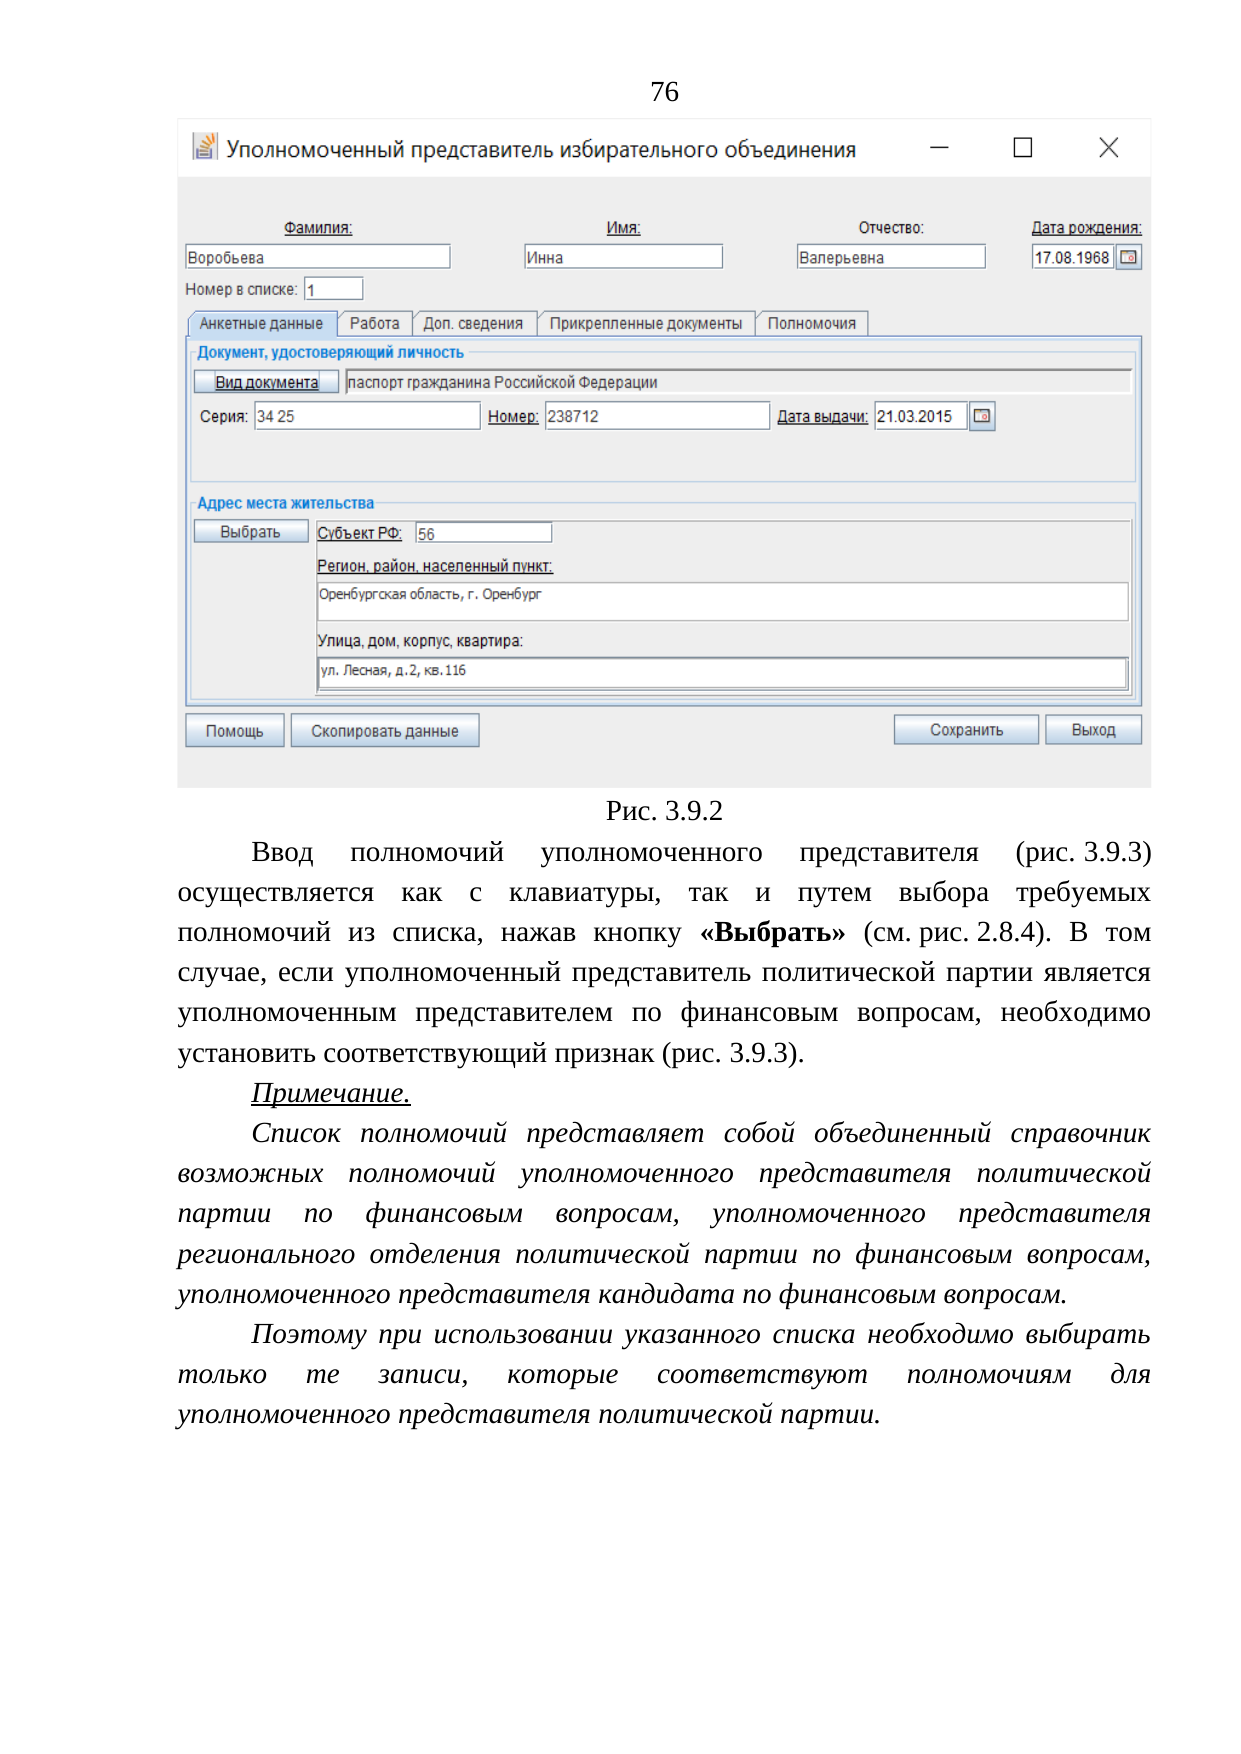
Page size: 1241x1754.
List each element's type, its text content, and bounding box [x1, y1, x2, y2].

text Примечание. [177, 1075, 1152, 1108]
text Ввод полномочий уполномоченного представителя (рис. 3.9.3) осуществляется как с клавиатуры, так и путем выбора требуемых полномочий из списка, нажав кнопку «Выбрать» (см. рис. 2.8.4). В том случае, если уполномоченный представитель политической партии является уполномоченным представителем по финансовым вопросам, необходимо установить соответствующий признак (рис. 3.9.3). [177, 834, 1152, 1068]
picture [177, 118, 1152, 788]
text Поэтому при использовании указанного списка необходимо выбирать только те записи, которые соответствуют полномочиям для уполномоченного представителя политической партии. [177, 1316, 1152, 1430]
text Список полномочий представляет собой объединенный справочник возможных полномочий уполномоченного представителя политической партии по финансовым вопросам, уполномоченного представителя регионального отделения политической партии по финансовым вопросам, уполномоченного представителя кандидата по финансовым вопросам. [177, 1115, 1152, 1309]
text Рис. 3.9.2 [177, 793, 1152, 827]
